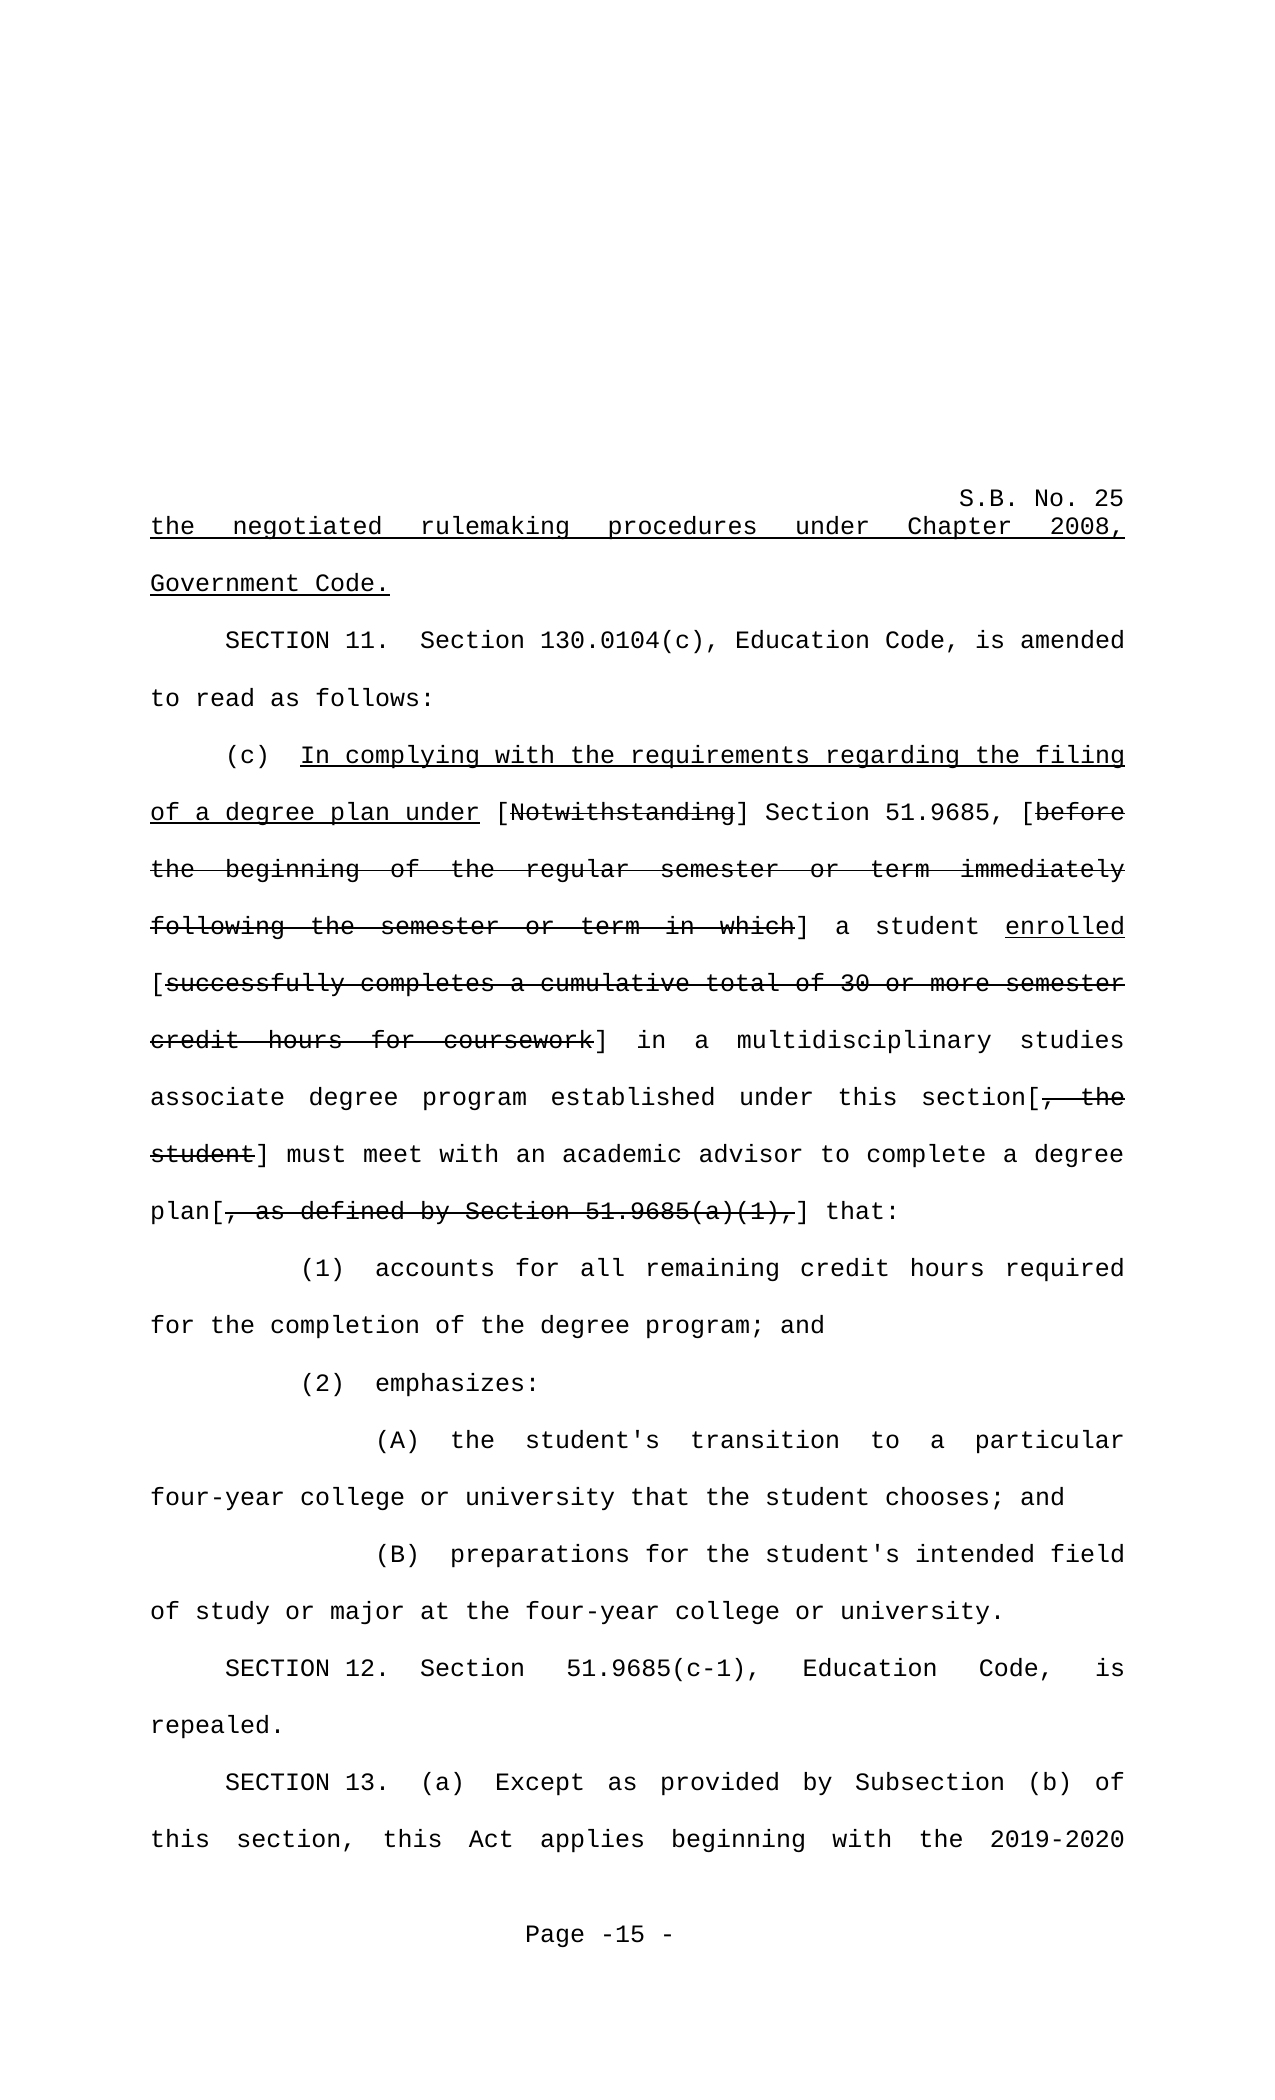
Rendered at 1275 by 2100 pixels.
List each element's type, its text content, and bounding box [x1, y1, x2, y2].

text (1) accounts for all remaining credit hours required for the completion of the degree program; and [150, 1256, 1125, 1341]
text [150, 514, 1125, 537]
text (c) In complying with the requirements regarding the filing of a degree plan under [Notwithstanding] Section 51.9685, [before the beginning of the regular semester or term immediately following the semester or term in which] a student enrolled [successfully completes a cumulative total of 30 or more semester credit hours for coursework] in a multidisciplinary studies associate degree program established under this section[, the student] must meet with an academic advisor to complete a degree plan[, as defined by Section 51.9685(a)(1),] that: [150, 871, 1125, 1227]
text (B) preparations for the student's intended field of study or major at the four-year college or university. [150, 1541, 1125, 1627]
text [150, 1769, 1125, 1855]
text SECTION 11. Section 130.0104(c), Education Code, is amended to read as follows: [150, 628, 1125, 713]
text (2) emphasizes: [150, 1370, 1125, 1398]
text (c) In complying with the requirements regarding the filing of a degree plan under [Notwithstanding] Section 51.9685, [before the beginning of the regular semester or term immediately following the semester or term in which] a student enrolled [successfully completes a cumulative total of 30 or more semester credit hours for coursework] in a multidisciplinary studies associate degree program established under this section[, the student] must meet with an academic advisor to complete a degree plan[, as defined by Section 51.9685(a)(1),] that: [150, 742, 1125, 870]
text SECTION 12. Section 51.9685(c-1), Education Code, is repealed. [150, 1655, 1125, 1741]
text (A) the student's transition to a particular four-year college or university that the student chooses; and [150, 1427, 1125, 1513]
